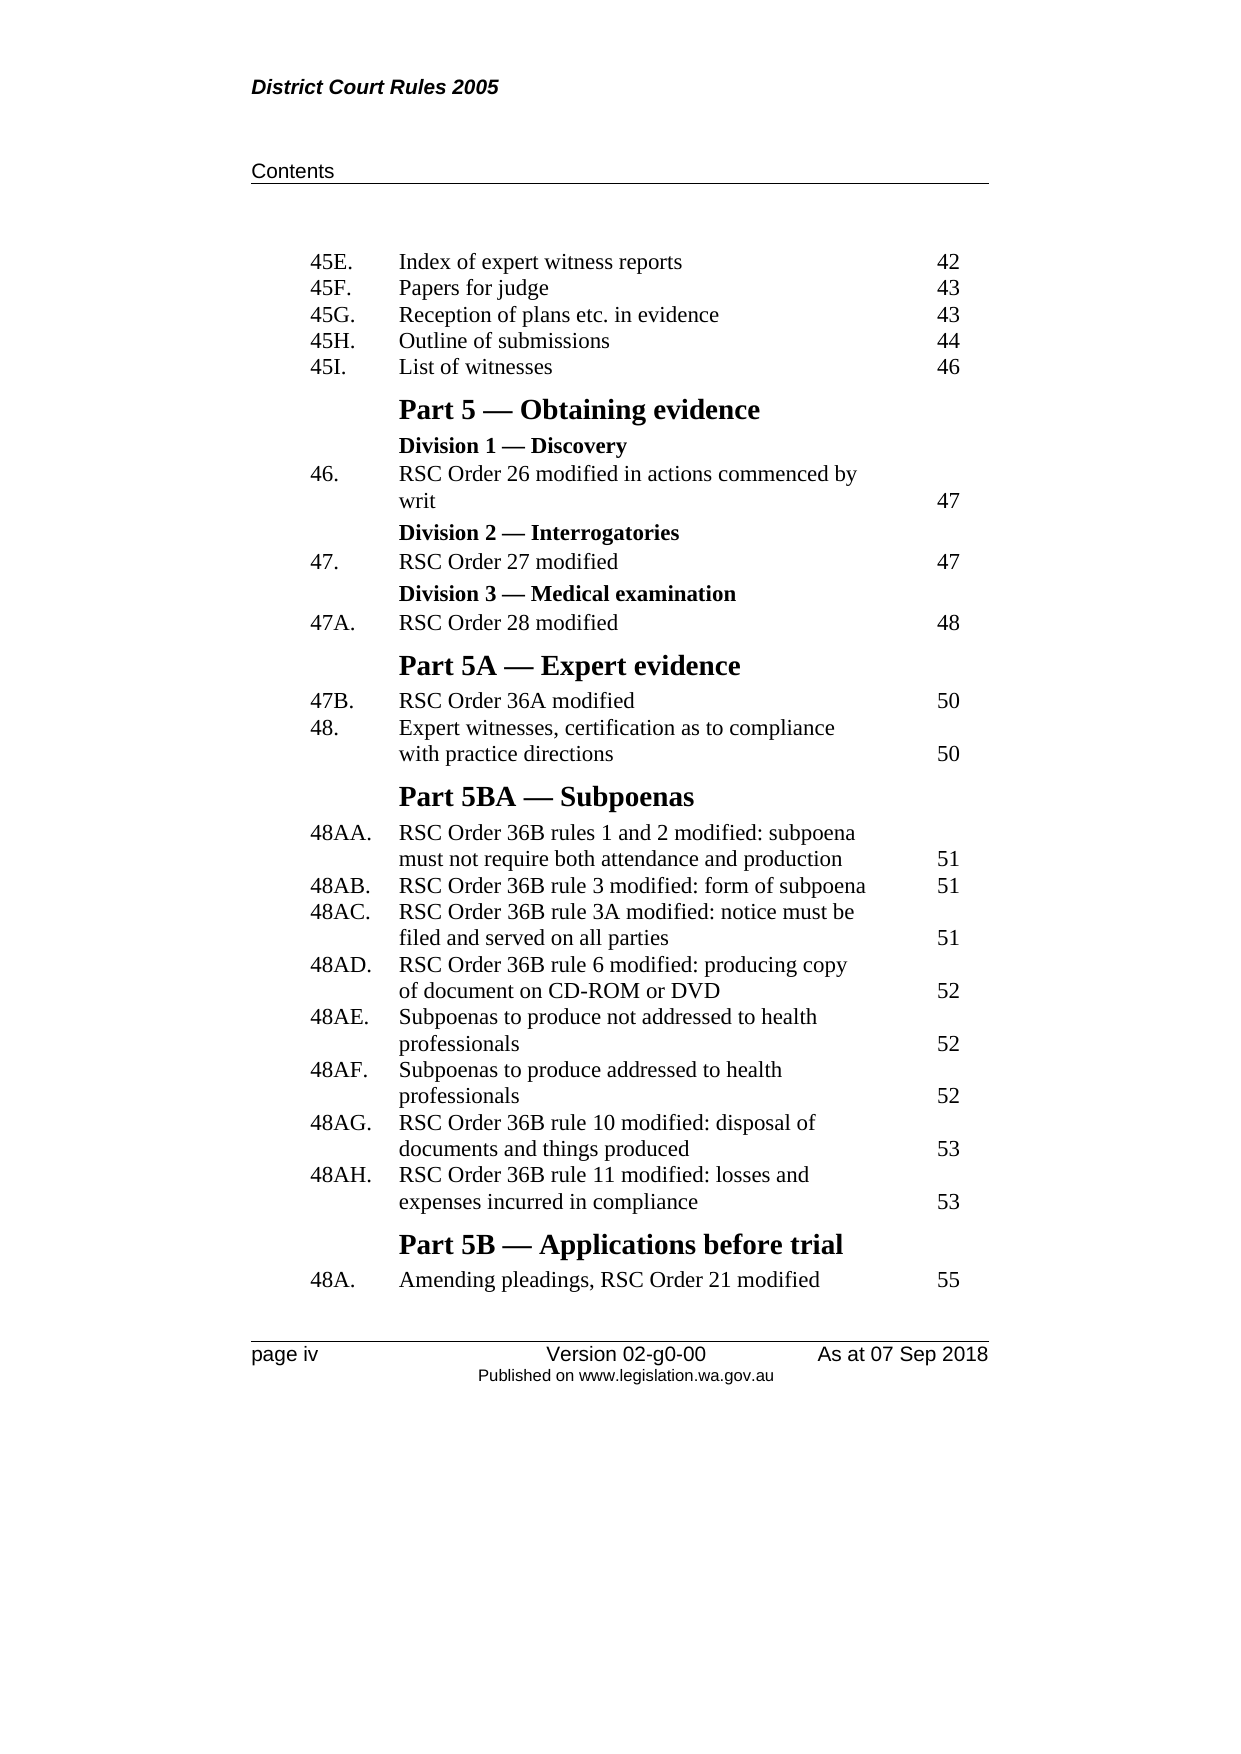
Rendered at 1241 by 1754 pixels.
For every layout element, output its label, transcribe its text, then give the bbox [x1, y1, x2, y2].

text 48AH. RSC Order 36B rule 11 modified: losses and expenses incurred in compliance 53 [310, 1162, 871, 1214]
text 48AF. Subpoenas to produce addressed to health professionals 52 [310, 1056, 871, 1109]
text 47A. RSC Order 28 modified 48 [310, 609, 871, 635]
text Part 5 — Obtaining evidence [399, 392, 871, 426]
text 48AG. RSC Order 36B rule 10 modified: disposal of documents and things produced 53 [310, 1109, 871, 1162]
text 45I. List of witnesses 46 [310, 353, 871, 380]
text 45F. Papers for judge 43 [310, 274, 871, 301]
text Part 5A — Expert evidence [399, 648, 871, 681]
text 47. RSC Order 27 modified 47 [310, 548, 871, 574]
text 48AC. RSC Order 36B rule 3A modified: notice must be filed and served on all parties 51 [310, 898, 871, 951]
text Part 5BA — Subpoenas [399, 779, 871, 813]
text Division 3 — Medical examination [399, 581, 871, 607]
text 45H. Outline of submissions 44 [310, 327, 871, 353]
text 45E. Index of expert witness reports 42 [310, 248, 871, 274]
text 47B. RSC Order 36A modified 50 [310, 688, 871, 714]
text Division 2 — Interrogatories [399, 519, 871, 546]
text 45G. Reception of plans etc. in evidence 43 [310, 301, 871, 327]
text 48AD. RSC Order 36B rule 6 modified: producing copy of document on CD-ROM or DVD 52 [310, 951, 871, 1003]
text Division 1 — Discovery [399, 432, 871, 458]
text 48A. Amending pleadings, RSC Order 21 modified 55 [310, 1267, 871, 1293]
text 48. Expert witnesses, certification as to compliance with practice directions 50 [310, 714, 871, 767]
text 48AE. Subpoenas to produce not addressed to health professionals 52 [310, 1003, 871, 1056]
text Part 5B — Applications before trial [399, 1227, 871, 1260]
text 48AA. RSC Order 36B rules 1 and 2 modified: subpoena must not require both attendance and production 51 [310, 819, 871, 872]
text 48AB. RSC Order 36B rule 3 modified: form of subpoena 51 [310, 872, 871, 898]
text 46. RSC Order 26 modified in actions commenced by writ 47 [310, 461, 871, 513]
